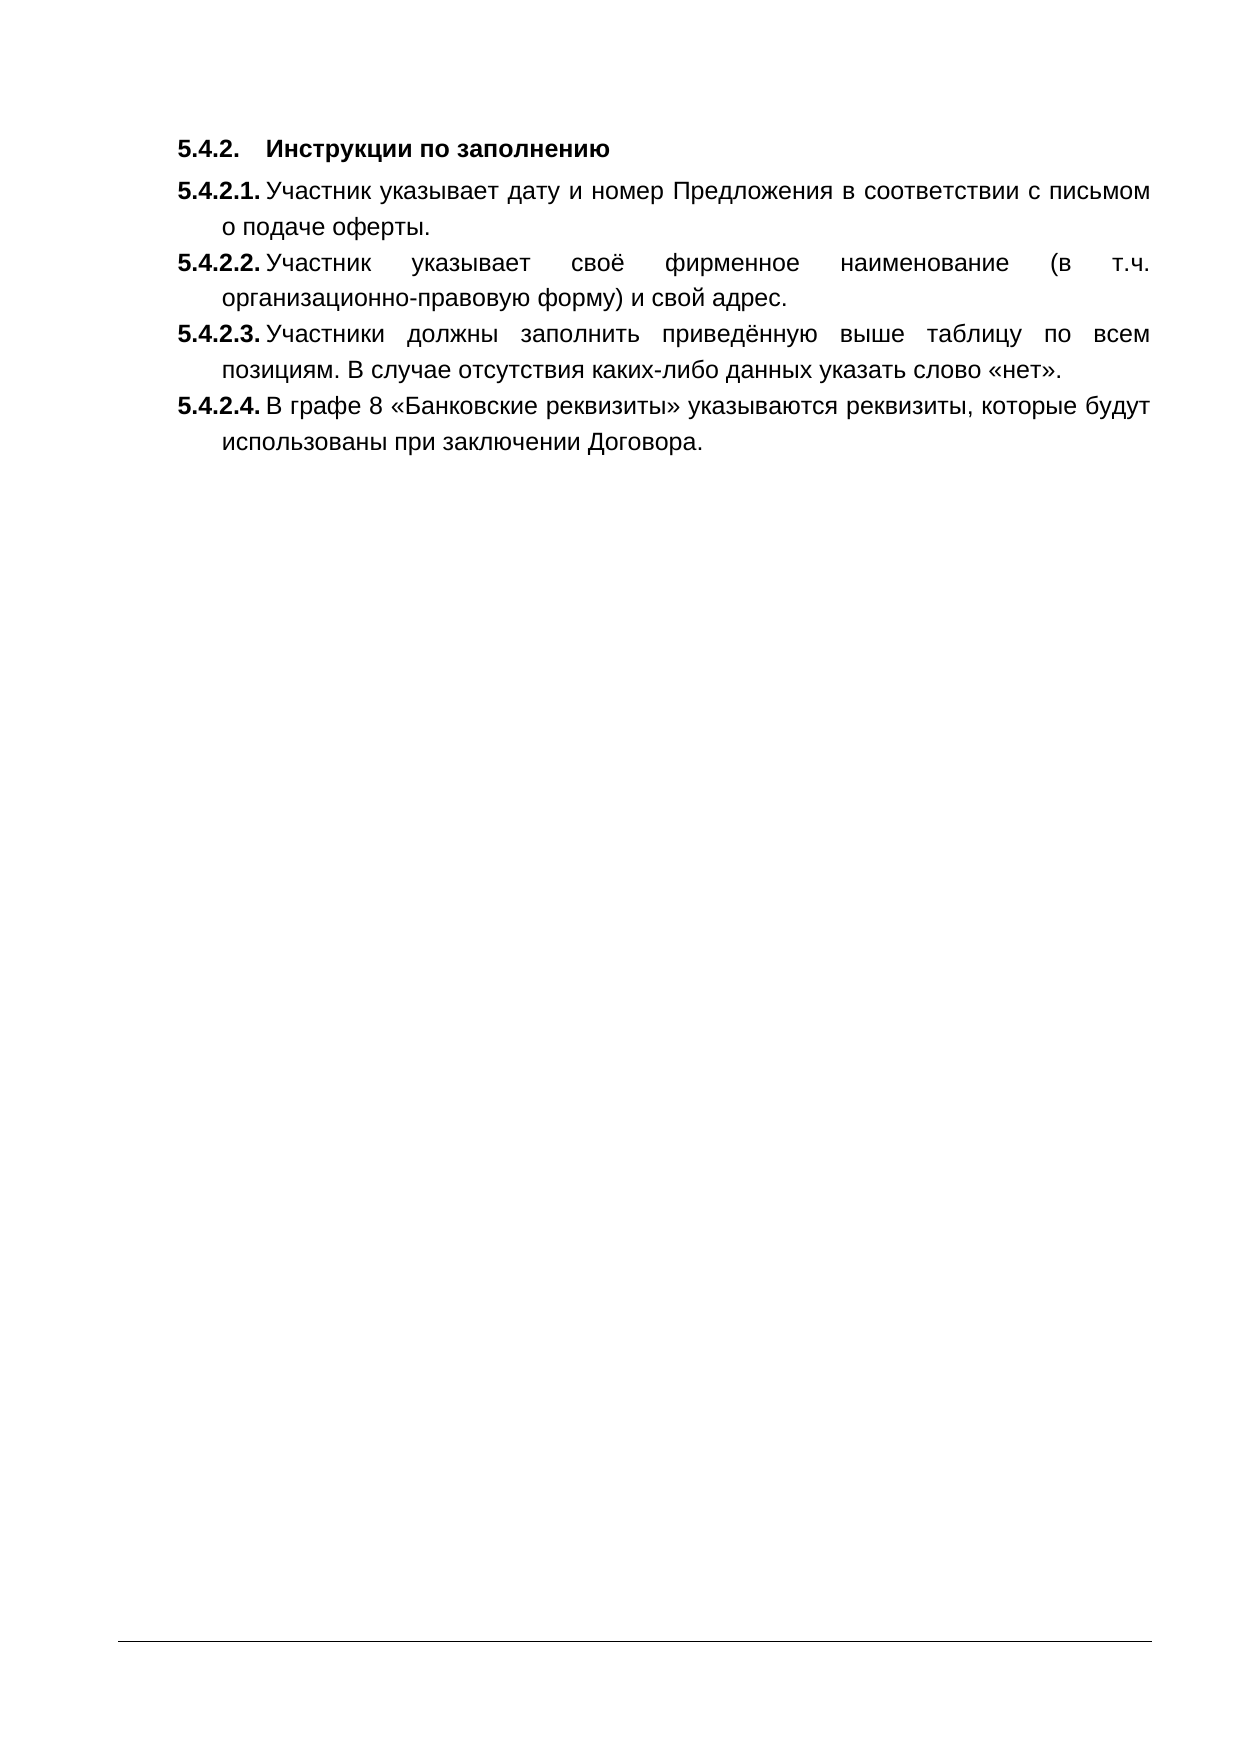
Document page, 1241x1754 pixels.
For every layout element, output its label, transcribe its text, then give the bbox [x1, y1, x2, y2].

list Участник указывает своё фирменное наименование (в т.ч. организационно-правовую форму) и свой адрес. [177, 247, 1152, 312]
list Участник указывает дату и номер Предложения в соответствии с письмом о подаче оферты. [177, 176, 1152, 240]
list В графе 8 «Банковские реквизиты» указываются реквизиты, которые будут использованы при заключении Договора. [177, 391, 1152, 456]
list Инструкции по заполнению [177, 134, 1152, 163]
list Участники должны заполнить приведённую выше таблицу по всем позициям. В случае отсутствия каких-либо данных указать слово «нет». [177, 319, 1152, 384]
